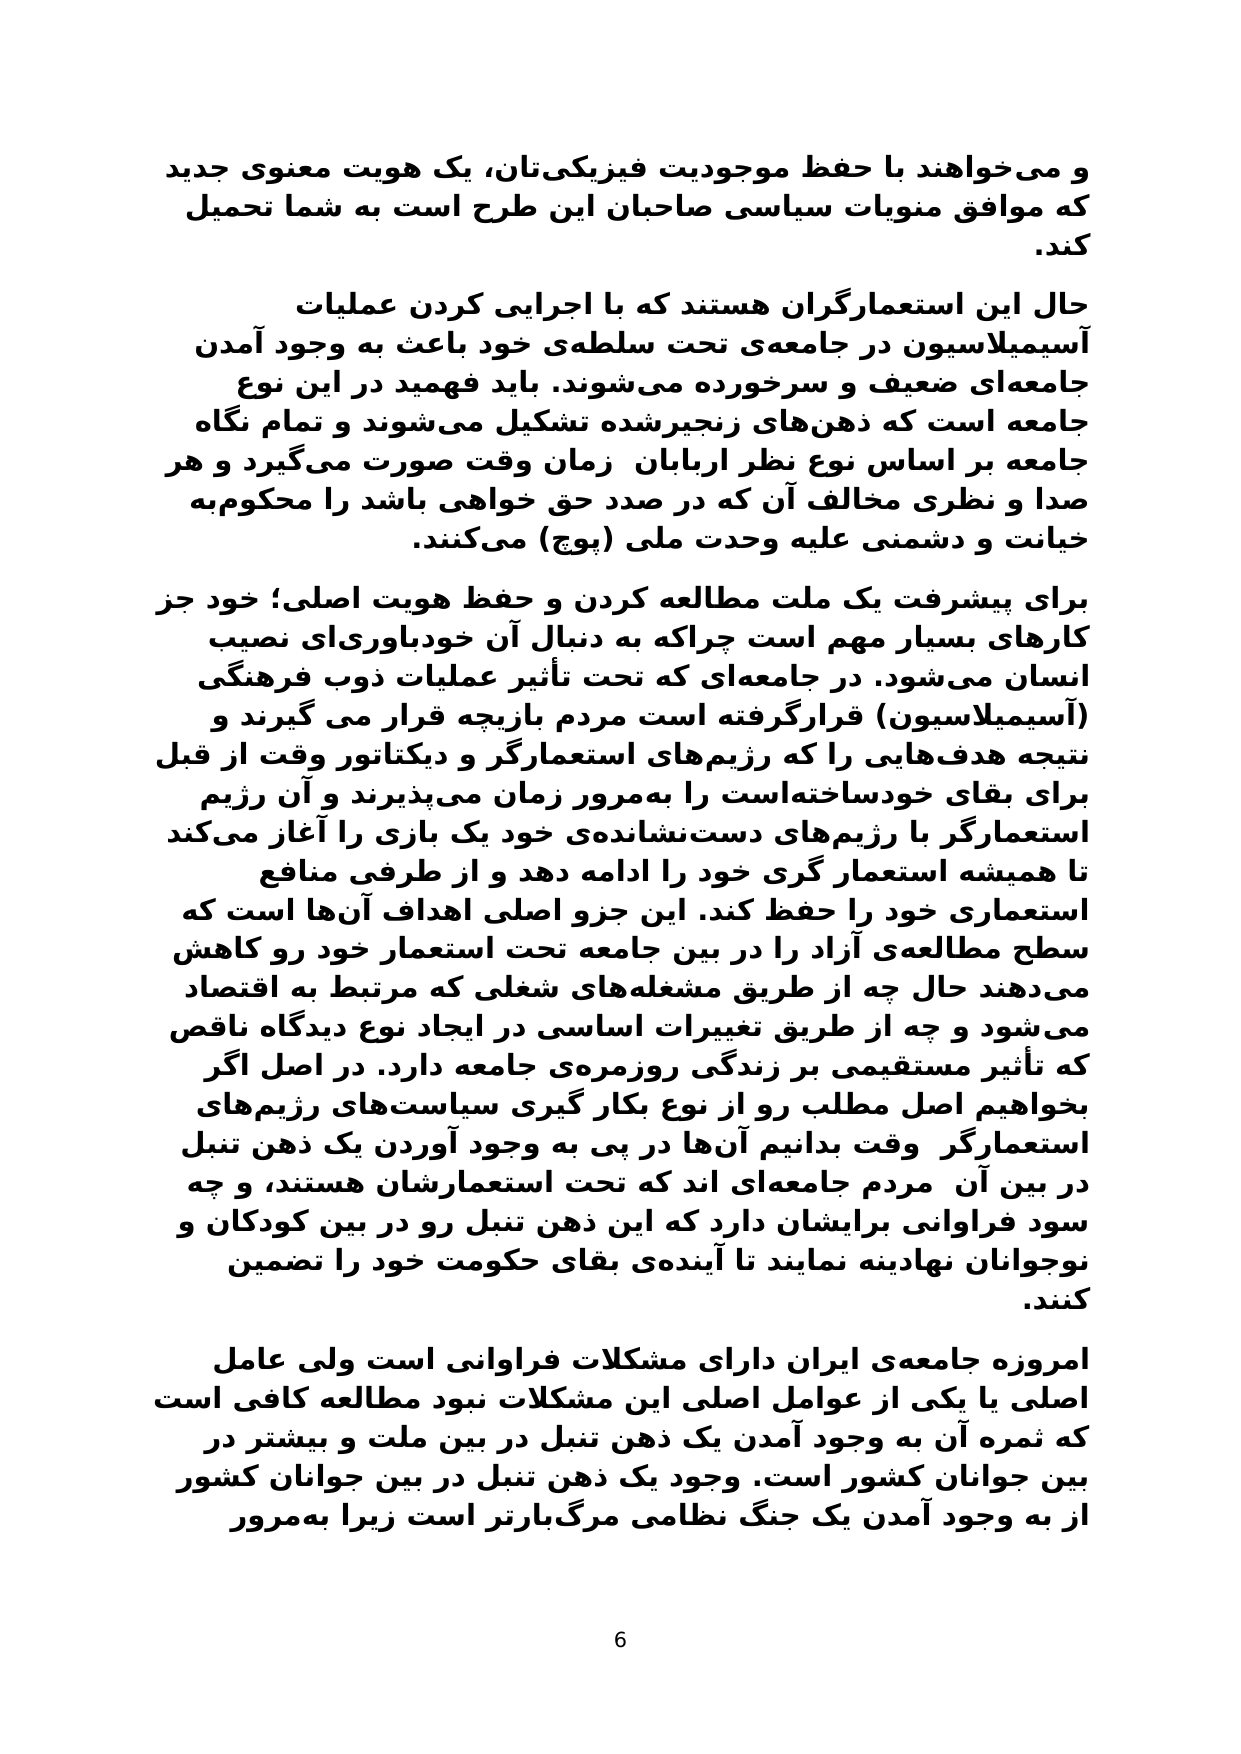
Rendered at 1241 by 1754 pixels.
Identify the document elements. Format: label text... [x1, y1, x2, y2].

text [150, 150, 1090, 262]
text برای پیشرفت یک ملت مطالعه کردن و حفظ هویت اصلی؛ خود جز کارهای بسیار مهم است چراکه به دنبال آن خودباوری‌ای نصیب انسان می‌شود. در جامعه‌ای که تحت تأثیر عملیات ذوب فرهنگی (آسیمیلاسیون) قرارگرفته است مردم بازیچه قرار می گیرند و نتیجه هدف‌هایی را که رژیم‌های استعمارگر و دیکتاتور وقت از قبل برای بقای خودساخته‌است را به‌مرور زمان می‌پذیرند و آن رژیم استعمارگر با رژیم‌های دست‌نشانده‌ی خود یک بازی را آغاز می‌کند تا همیشه استعمار گری خود را ادامه دهد و از طرفی منافع استعماری خود را حفظ کند. این جزو اصلی اهداف آن‌ها است که سطح مطالعه‌ی آزاد را در بین جامعه تحت استعمار خود رو کاهش می‌دهند حال چه از طریق مشغله‌های شغلی که مرتبط به اقتصاد می‌شود و چه از طریق تغییرات اساسی در ایجاد نوع دیدگاه ناقص که تأثیر مستقیمی بر زندگی روزمره‌ی جامعه دارد. در اصل اگر بخواهیم اصل مطلب رو از نوع بکار گیری سیاست‌های رژیم‌های استعمارگر وقت بدانیم آن‌ها در پی به وجود آوردن یک ذهن تنبل در بین آن مردم جامعه‌ای اند که تحت استعمارشان هستند، و چه سود فراوانی برایشان دارد که این ذهن تنبل رو در بین کودکان و نوجوانان نهادینه نمایند تا آینده‌ی بقای حکومت خود را تضمین کنند. [150, 581, 1090, 1316]
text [150, 1342, 1090, 1532]
text حال این استعمارگران هستند که با اجرایی کردن عملیات آسیمیلاسیون در جامعه‌ی تحت سلطه‌ی خود باعث به وجود آمدن جامعه‌ای ضعیف و سرخورده می‌شوند. باید فهمید در این نوع جامعه است که ذهن‌های زنجیرشده تشکیل می‌شوند و تمام نگاه جامعه بر اساس نوع نظر اربابان زمان وقت صورت می‌گیرد و هر صدا و نظری مخالف آن که در صدد حق خواهی باشد را محکوم‌به خیانت و دشمنی علیه وحدت ملی (پوچ) می‌کنند. [150, 288, 1090, 555]
